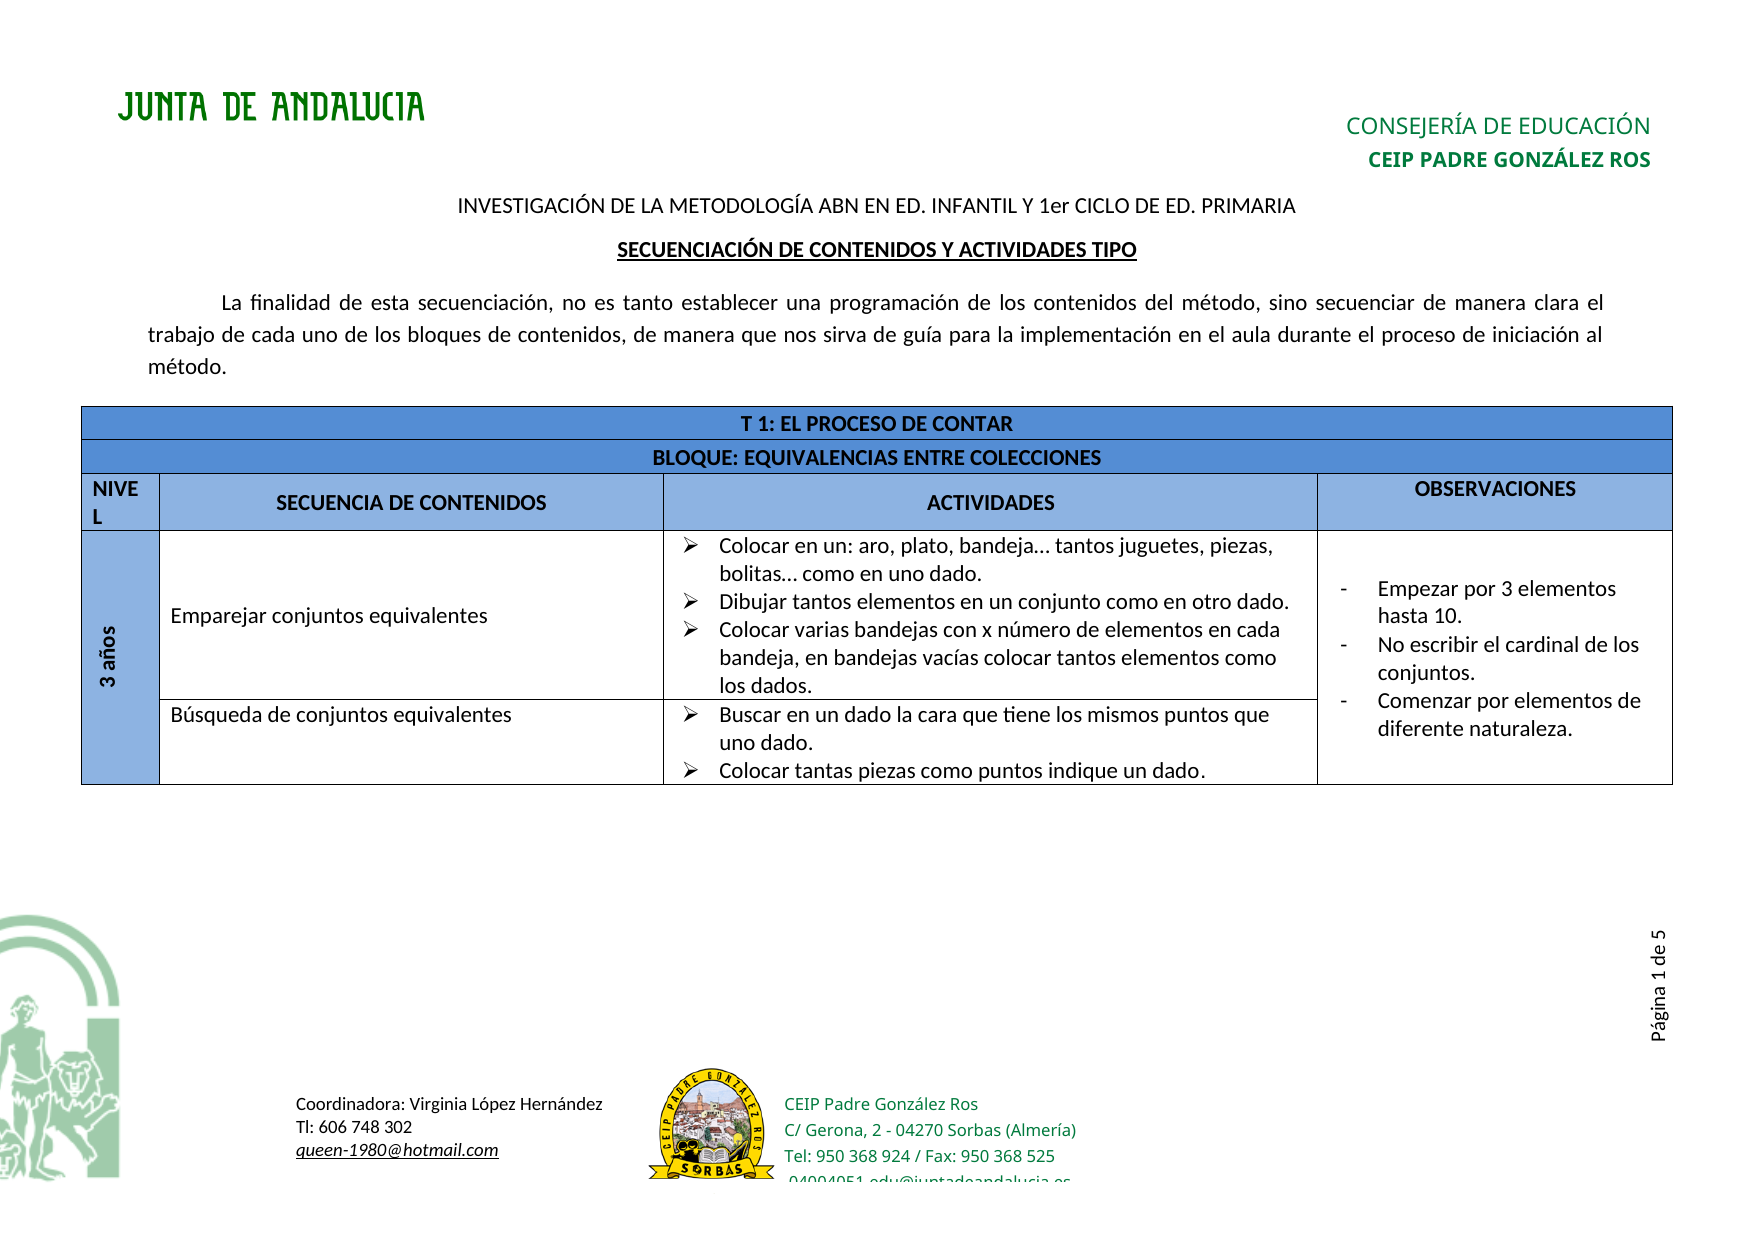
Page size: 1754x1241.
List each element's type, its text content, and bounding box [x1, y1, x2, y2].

table_cell Colocar en un: aro, plato, bandeja… tantos juguetes, piezas, bolitas… como en uno dado. Dibujar tantos elementos en un conjunto como en otro dado. Colocar varias bandejas con x número de elementos en cada bandeja, en bandejas vacías colocar tantos elementos como los dados. [664, 531, 1317, 699]
table_cell SECUENCIA DE CONTENIDOS [160, 474, 663, 530]
table_header T 1: EL PROCESO DE CONTAR [82, 407, 1672, 439]
table_cell Buscar en un dado la cara que tiene los mismos puntos que uno dado. Colocar tantas piezas como puntos indique un dado. [664, 700, 1317, 784]
picture [115, 89, 427, 122]
table_cell Emparejar conjuntos equivalentes [160, 531, 663, 699]
text SECUENCIACIÓN DE CONTENIDOS Y ACTIVIDADES TIPO [148, 235, 1606, 263]
table_cell ACTIVIDADES [664, 474, 1317, 530]
table_cell OBSERVACIONES [1318, 474, 1672, 530]
table_cell 3 años [82, 531, 159, 784]
text La finalidad de esta secuenciación, no es tanto establecer una programación de los contenidos del método, sino secuenciar de manera clara el trabajo de cada uno de los bloques de contenidos, de manera que nos sirva de guía para la implementación en el aula durante el proceso de iniciación al método. [148, 288, 1606, 381]
table_cell Búsqueda de conjuntos equivalentes [160, 700, 663, 784]
picture [642, 1058, 780, 1194]
table_cell BLOQUE: EQUIVALENCIAS ENTRE COLECCIONES [82, 440, 1672, 473]
table_cell NIVEL [82, 474, 159, 530]
table_cell Empezar por 3 elementos hasta 10. No escribir el cardinal de los conjuntos. Comenzar por elementos de diferente naturaleza. [1318, 531, 1672, 784]
